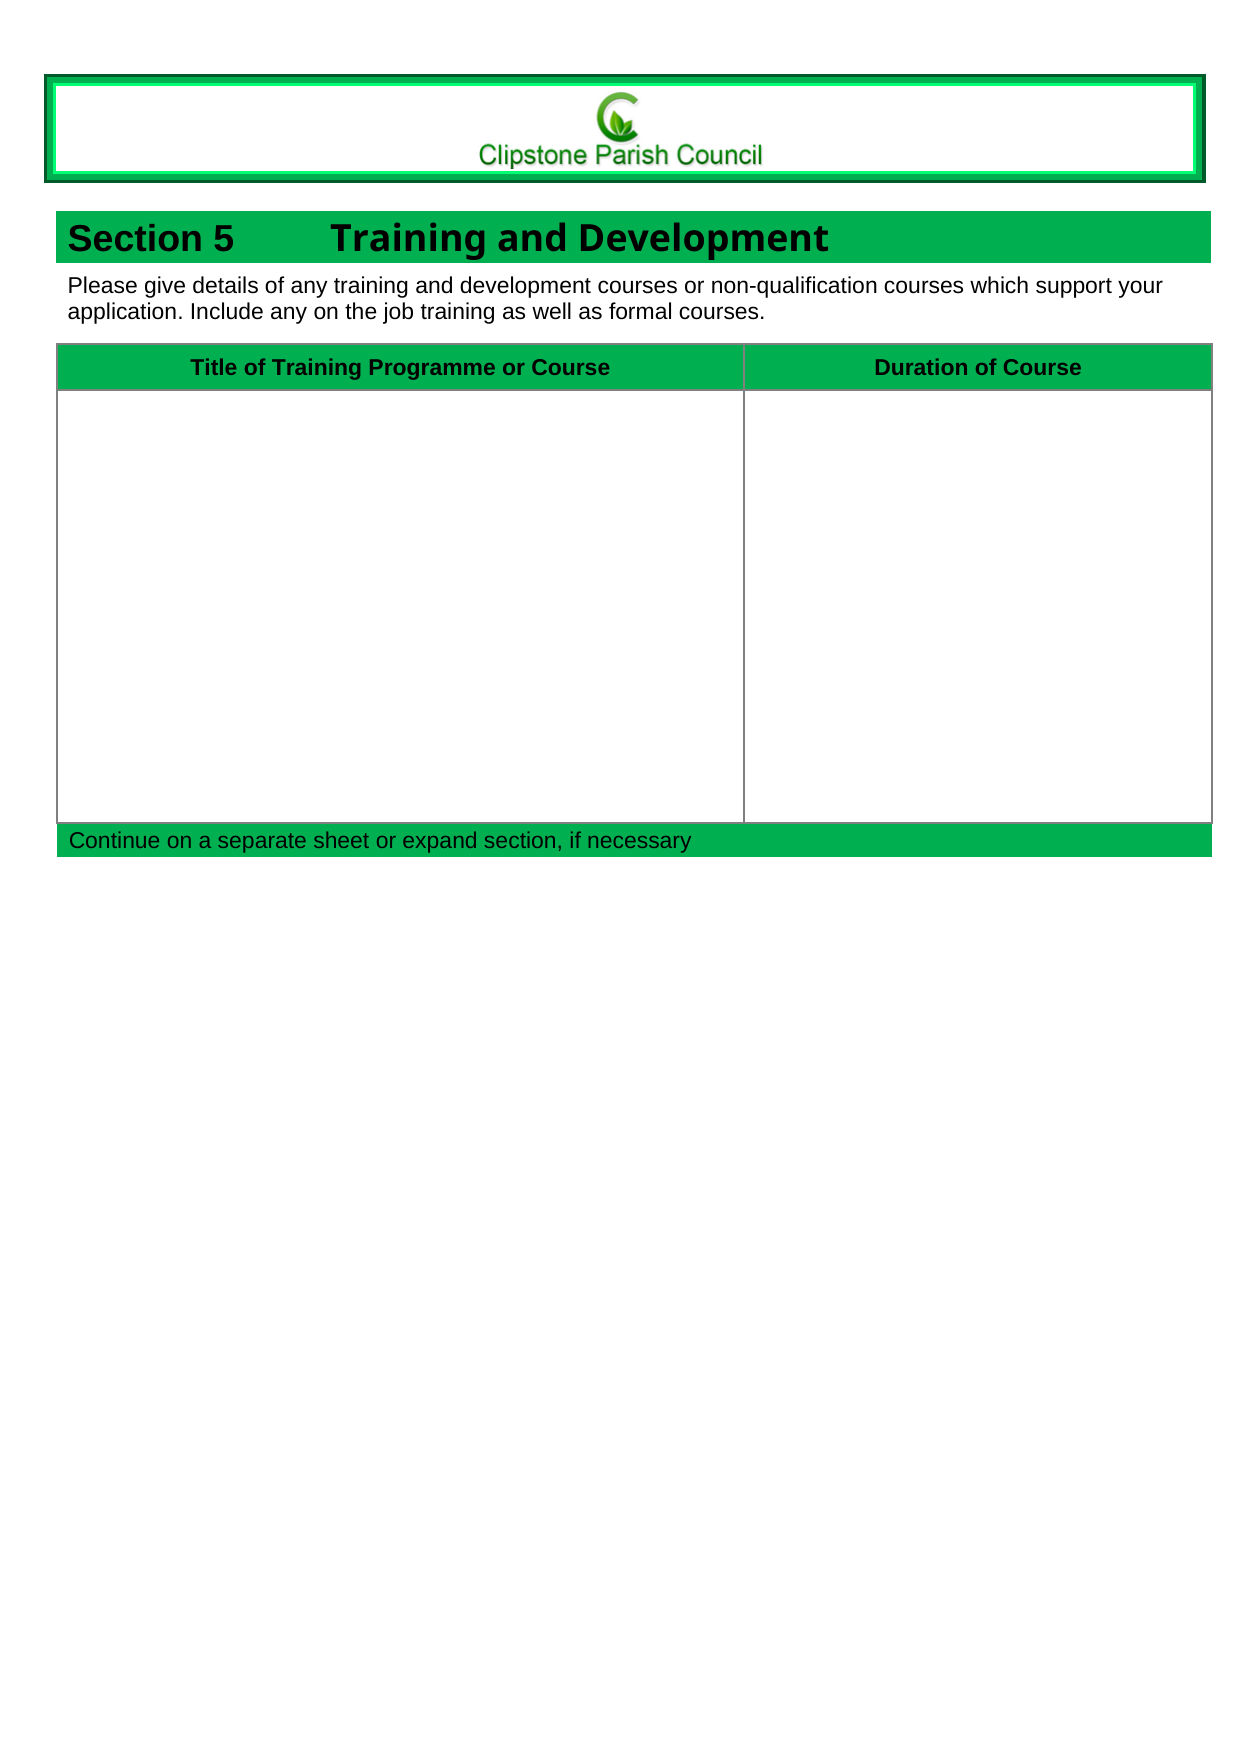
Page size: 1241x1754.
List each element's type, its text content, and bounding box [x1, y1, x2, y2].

table_cell Continue on a separate sheet or expand section, if necessary [57, 824, 1212, 857]
table_cell Please give details of any training and development courses or non-qualification courses which support your application. Include any on the job training as well as formal courses. [56, 263, 1211, 333]
table_header Title of Training Programme or Course [58, 345, 743, 389]
table_cell [745, 391, 1211, 822]
picture [476, 88, 774, 169]
table_header Duration of Course [745, 345, 1211, 389]
table_cell [58, 391, 743, 822]
table_header Section 5 Training and Development [56, 211, 1211, 263]
